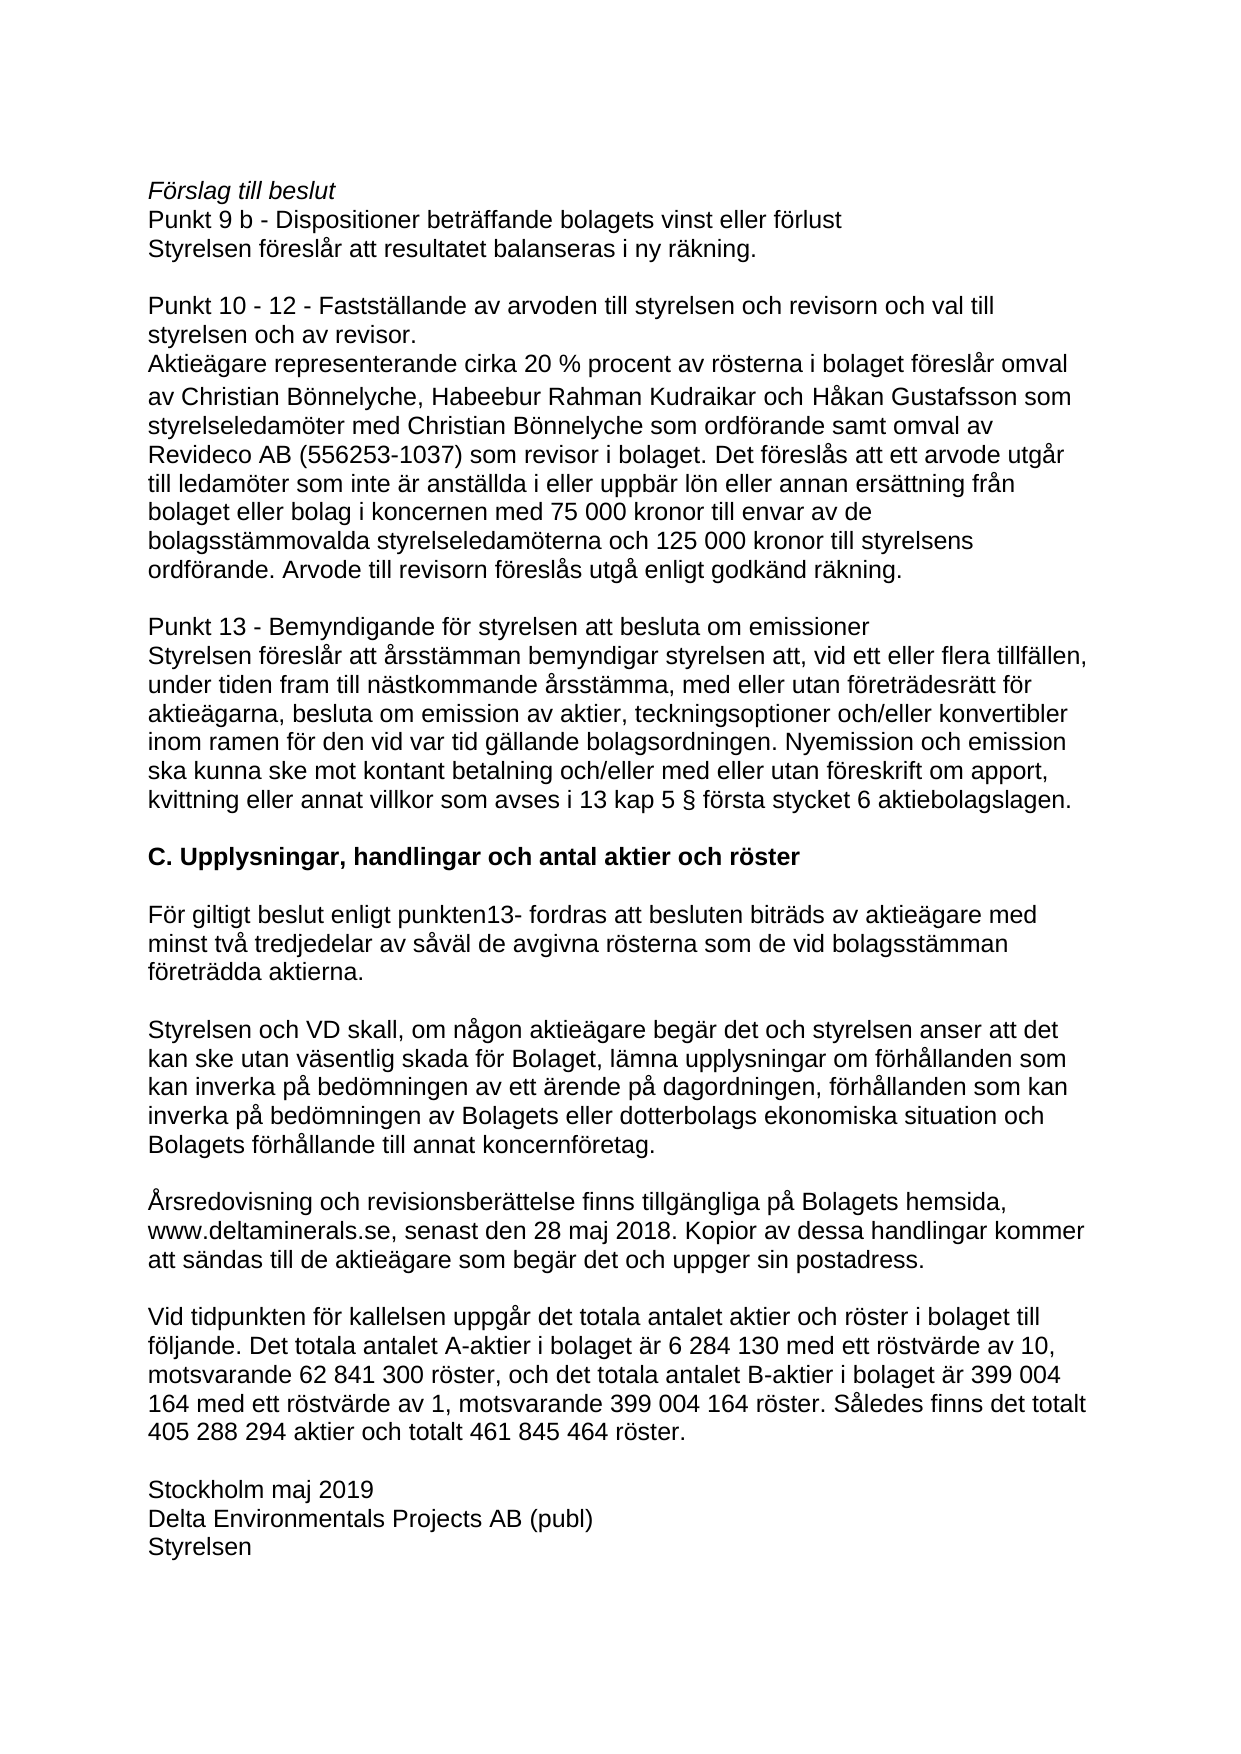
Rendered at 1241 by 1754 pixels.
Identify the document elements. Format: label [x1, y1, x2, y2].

text [148, 148, 1093, 1561]
